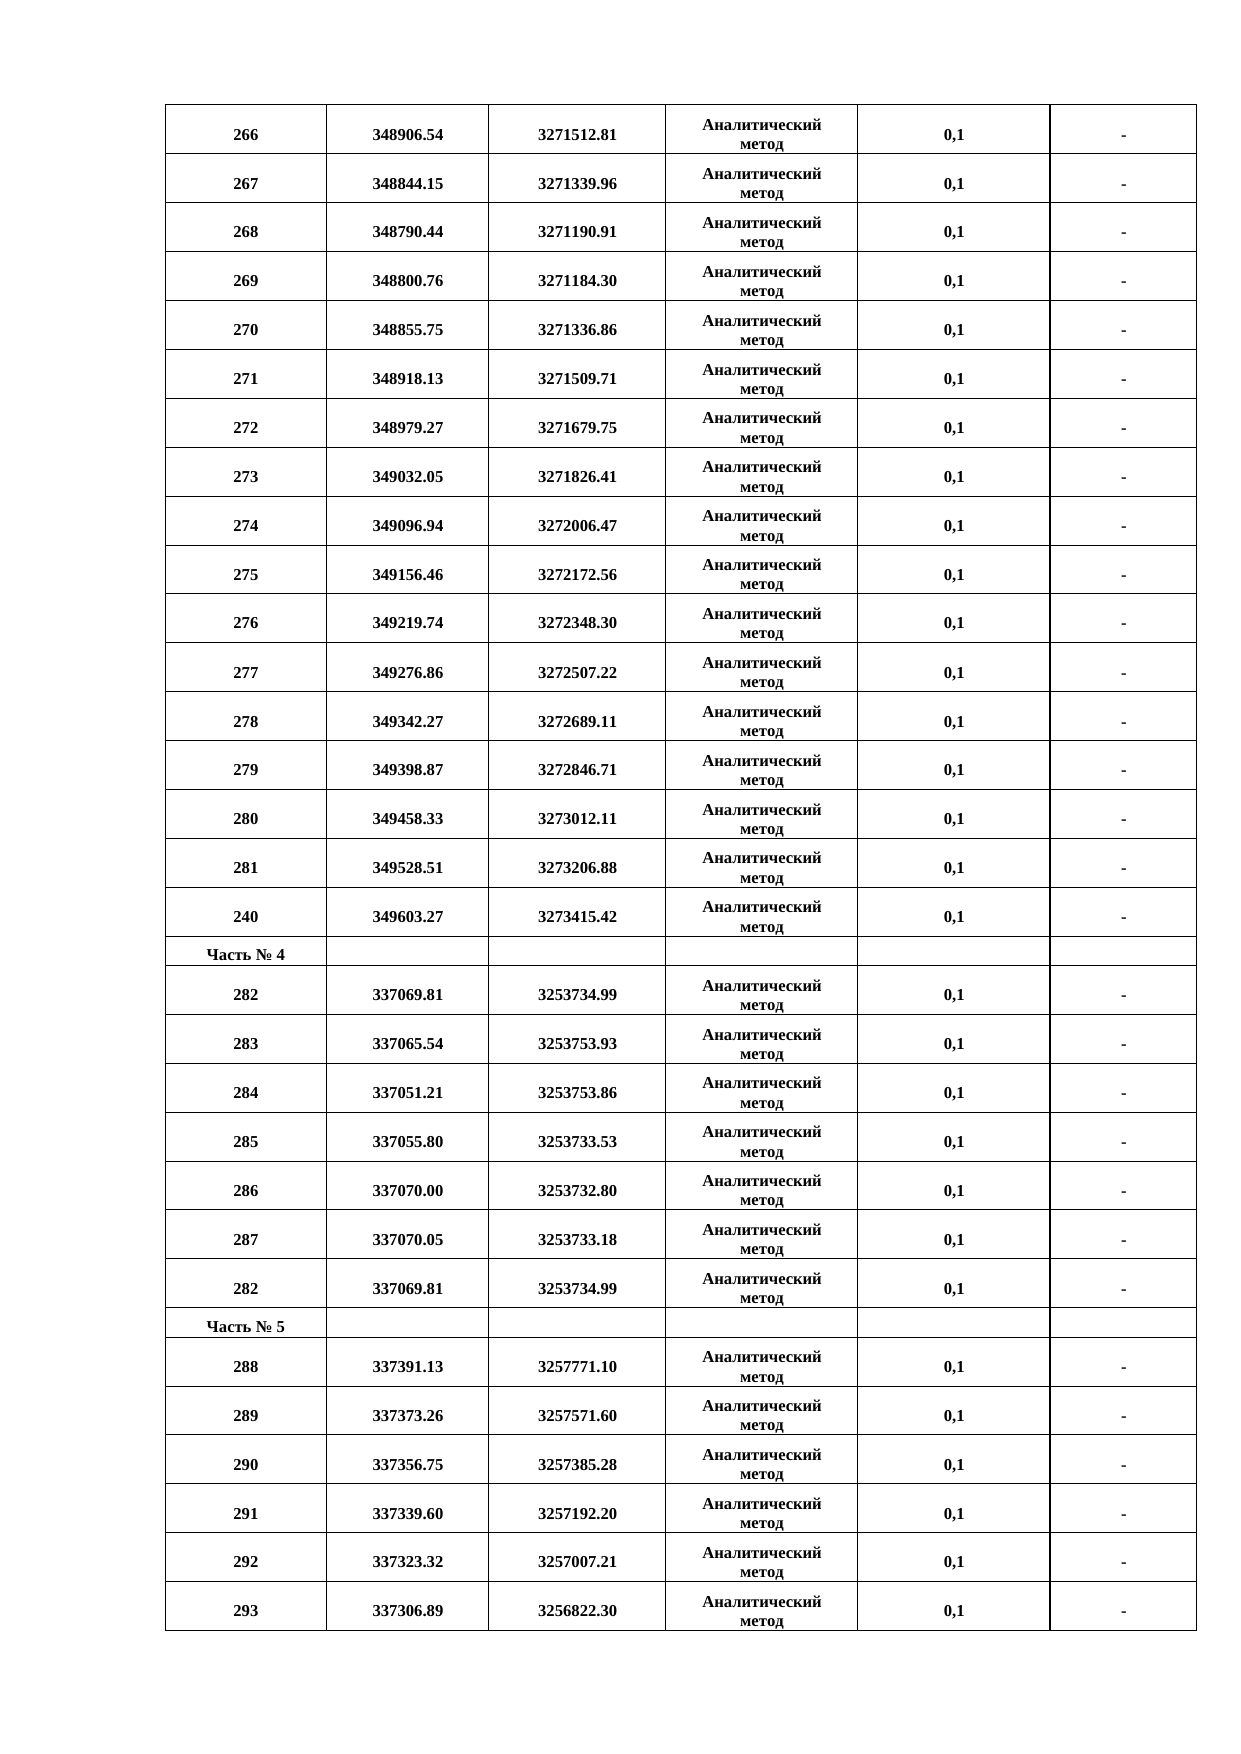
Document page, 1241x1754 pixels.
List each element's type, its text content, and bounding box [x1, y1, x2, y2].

table_cell [327, 1308, 488, 1337]
table_cell 0,1 [858, 1259, 1049, 1307]
table_cell 3272507.22 [489, 643, 665, 691]
table_cell Аналитический метод [666, 1210, 857, 1258]
table_cell - [1051, 546, 1196, 593]
table_cell 288 [166, 1338, 326, 1386]
table_cell 269 [166, 252, 326, 300]
table_cell 348844.15 [327, 154, 488, 202]
table_cell Аналитический метод [666, 1533, 857, 1581]
table_cell Аналитический метод [666, 301, 857, 349]
table_cell 276 [166, 594, 326, 642]
table_cell 0,1 [858, 692, 1049, 740]
table_cell 3272006.47 [489, 497, 665, 544]
table_cell - [1051, 1484, 1196, 1532]
table_cell 3253733.18 [489, 1210, 665, 1258]
table_cell Часть № 5 [166, 1308, 326, 1337]
table_cell 3271826.41 [489, 448, 665, 496]
table_cell 3271184.30 [489, 252, 665, 300]
table_cell 0,1 [858, 1210, 1049, 1258]
table_cell 3253732.80 [489, 1162, 665, 1209]
table_cell 337070.00 [327, 1162, 488, 1209]
table_cell Аналитический метод [666, 1015, 857, 1063]
table_header 348906.54 [327, 105, 488, 153]
table_cell [1051, 1308, 1196, 1337]
table_cell 282 [166, 966, 326, 1014]
table_cell 3257571.60 [489, 1387, 665, 1434]
table_cell 0,1 [858, 1387, 1049, 1434]
table_cell - [1051, 966, 1196, 1014]
table_cell - [1051, 643, 1196, 691]
table_cell Аналитический метод [666, 790, 857, 838]
table_cell 0,1 [858, 350, 1049, 398]
table_cell 3273206.88 [489, 839, 665, 887]
table_header 266 [166, 105, 326, 153]
table_cell 3253733.53 [489, 1113, 665, 1161]
table_cell [489, 1308, 665, 1337]
table_cell Аналитический метод [666, 252, 857, 300]
table_cell 349458.33 [327, 790, 488, 838]
table_cell Аналитический метод [666, 741, 857, 789]
table_cell Аналитический метод [666, 1064, 857, 1112]
table_cell Аналитический метод [666, 1582, 857, 1630]
table_header 3271512.81 [489, 105, 665, 153]
table_cell 3273415.42 [489, 888, 665, 936]
table_cell - [1051, 1064, 1196, 1112]
table_cell 268 [166, 203, 326, 251]
table_cell 0,1 [858, 448, 1049, 496]
table_cell 280 [166, 790, 326, 838]
table_cell 3273012.11 [489, 790, 665, 838]
table_cell Аналитический метод [666, 1387, 857, 1434]
table_cell 0,1 [858, 1582, 1049, 1630]
table_cell 0,1 [858, 594, 1049, 642]
table_header Аналитический метод [666, 105, 857, 153]
table_cell 0,1 [858, 741, 1049, 789]
table_cell - [1051, 839, 1196, 887]
table_cell 286 [166, 1162, 326, 1209]
table_cell 284 [166, 1064, 326, 1112]
table_cell 0,1 [858, 546, 1049, 593]
table_cell 0,1 [858, 966, 1049, 1014]
table_cell - [1051, 1210, 1196, 1258]
table_cell 0,1 [858, 1113, 1049, 1161]
table_cell 337391.13 [327, 1338, 488, 1386]
table_cell Аналитический метод [666, 399, 857, 447]
table_cell 291 [166, 1484, 326, 1532]
table_cell Аналитический метод [666, 1484, 857, 1532]
table_cell Аналитический метод [666, 497, 857, 544]
table_cell 290 [166, 1435, 326, 1483]
table_cell 275 [166, 546, 326, 593]
table_cell Аналитический метод [666, 350, 857, 398]
table_cell 337373.26 [327, 1387, 488, 1434]
table_cell 240 [166, 888, 326, 936]
table_cell 0,1 [858, 1064, 1049, 1112]
table_cell 278 [166, 692, 326, 740]
table_cell 273 [166, 448, 326, 496]
table_cell 348918.13 [327, 350, 488, 398]
table_cell 3257771.10 [489, 1338, 665, 1386]
table_cell - [1051, 594, 1196, 642]
table_cell 349032.05 [327, 448, 488, 496]
table_cell - [1051, 1113, 1196, 1161]
table_cell 285 [166, 1113, 326, 1161]
table_cell 348979.27 [327, 399, 488, 447]
table_cell 0,1 [858, 203, 1049, 251]
table_cell [1051, 937, 1196, 965]
table_cell Аналитический метод [666, 154, 857, 202]
table_cell 3271509.71 [489, 350, 665, 398]
table_cell 0,1 [858, 1338, 1049, 1386]
table_cell 0,1 [858, 839, 1049, 887]
table_cell 274 [166, 497, 326, 544]
table_cell 349219.74 [327, 594, 488, 642]
table_cell Аналитический метод [666, 594, 857, 642]
table_cell 0,1 [858, 643, 1049, 691]
table_cell 337065.54 [327, 1015, 488, 1063]
table_cell 349342.27 [327, 692, 488, 740]
table_cell Аналитический метод [666, 203, 857, 251]
table_cell 3272348.30 [489, 594, 665, 642]
table_cell - [1051, 692, 1196, 740]
table_cell 337069.81 [327, 1259, 488, 1307]
table_cell - [1051, 350, 1196, 398]
table_cell 337069.81 [327, 966, 488, 1014]
table_cell 3257007.21 [489, 1533, 665, 1581]
table_cell 337306.89 [327, 1582, 488, 1630]
table_cell - [1051, 1582, 1196, 1630]
table_cell 0,1 [858, 888, 1049, 936]
table_cell 0,1 [858, 399, 1049, 447]
table_cell 282 [166, 1259, 326, 1307]
table_cell Аналитический метод [666, 888, 857, 936]
table_cell 3272846.71 [489, 741, 665, 789]
table_cell 283 [166, 1015, 326, 1063]
table_cell 3253734.99 [489, 966, 665, 1014]
table_cell 3253753.86 [489, 1064, 665, 1112]
table_cell Аналитический метод [666, 1435, 857, 1483]
table_cell 3272172.56 [489, 546, 665, 593]
table_cell 289 [166, 1387, 326, 1434]
table_cell 0,1 [858, 1162, 1049, 1209]
table_cell 0,1 [858, 497, 1049, 544]
table_cell 292 [166, 1533, 326, 1581]
table_cell 287 [166, 1210, 326, 1258]
table_cell 349603.27 [327, 888, 488, 936]
table_cell 293 [166, 1582, 326, 1630]
table_cell 3253753.93 [489, 1015, 665, 1063]
table_cell Аналитический метод [666, 1338, 857, 1386]
table_cell - [1051, 301, 1196, 349]
table_cell 348790.44 [327, 203, 488, 251]
table_cell [666, 937, 857, 965]
table_cell 3271336.86 [489, 301, 665, 349]
table_cell Аналитический метод [666, 1113, 857, 1161]
table_cell 337339.60 [327, 1484, 488, 1532]
table_cell - [1051, 399, 1196, 447]
table_cell - [1051, 1435, 1196, 1483]
table_cell - [1051, 203, 1196, 251]
table_cell 337070.05 [327, 1210, 488, 1258]
table_cell 3256822.30 [489, 1582, 665, 1630]
table_cell 337051.21 [327, 1064, 488, 1112]
table_cell Часть № 4 [166, 937, 326, 965]
table_cell 349398.87 [327, 741, 488, 789]
table_cell Аналитический метод [666, 1259, 857, 1307]
table_cell - [1051, 1387, 1196, 1434]
table_cell - [1051, 888, 1196, 936]
table_cell 0,1 [858, 1533, 1049, 1581]
table_cell 0,1 [858, 301, 1049, 349]
table_cell 3253734.99 [489, 1259, 665, 1307]
table_cell 272 [166, 399, 326, 447]
table_cell 0,1 [858, 252, 1049, 300]
table_cell Аналитический метод [666, 839, 857, 887]
table_cell 0,1 [858, 154, 1049, 202]
table_cell - [1051, 497, 1196, 544]
table_cell 267 [166, 154, 326, 202]
table_cell 337323.32 [327, 1533, 488, 1581]
table_cell 3271339.96 [489, 154, 665, 202]
table_cell 281 [166, 839, 326, 887]
table_cell - [1051, 790, 1196, 838]
table_cell 3257385.28 [489, 1435, 665, 1483]
table_cell 279 [166, 741, 326, 789]
table_cell 337055.80 [327, 1113, 488, 1161]
table_cell 0,1 [858, 790, 1049, 838]
table_cell - [1051, 252, 1196, 300]
table_cell 271 [166, 350, 326, 398]
table_cell 348800.76 [327, 252, 488, 300]
table_cell - [1051, 1259, 1196, 1307]
table_cell Аналитический метод [666, 448, 857, 496]
table_cell Аналитический метод [666, 692, 857, 740]
table_cell Аналитический метод [666, 546, 857, 593]
table_cell 0,1 [858, 1015, 1049, 1063]
table_cell 3271190.91 [489, 203, 665, 251]
table_cell [858, 937, 1049, 965]
table_cell - [1051, 448, 1196, 496]
table_cell - [1051, 1338, 1196, 1386]
table_cell 349096.94 [327, 497, 488, 544]
table_cell 0,1 [858, 1435, 1049, 1483]
table_header 0,1 [858, 105, 1049, 153]
table_header - [1051, 105, 1196, 153]
table_cell [858, 1308, 1049, 1337]
table_cell [489, 937, 665, 965]
table_cell 3257192.20 [489, 1484, 665, 1532]
table_cell 270 [166, 301, 326, 349]
table_cell 349276.86 [327, 643, 488, 691]
table_cell 348855.75 [327, 301, 488, 349]
table_cell 0,1 [858, 1484, 1049, 1532]
table_cell 337356.75 [327, 1435, 488, 1483]
table_cell - [1051, 154, 1196, 202]
table_cell - [1051, 1533, 1196, 1581]
table_cell Аналитический метод [666, 966, 857, 1014]
table_cell 3271679.75 [489, 399, 665, 447]
table_cell 349528.51 [327, 839, 488, 887]
table_cell 277 [166, 643, 326, 691]
table_cell 349156.46 [327, 546, 488, 593]
table_cell Аналитический метод [666, 1162, 857, 1209]
table_cell - [1051, 1015, 1196, 1063]
table_cell - [1051, 1162, 1196, 1209]
table_cell 3272689.11 [489, 692, 665, 740]
table_cell [327, 937, 488, 965]
table_cell [666, 1308, 857, 1337]
table_cell - [1051, 741, 1196, 789]
table_cell Аналитический метод [666, 643, 857, 691]
